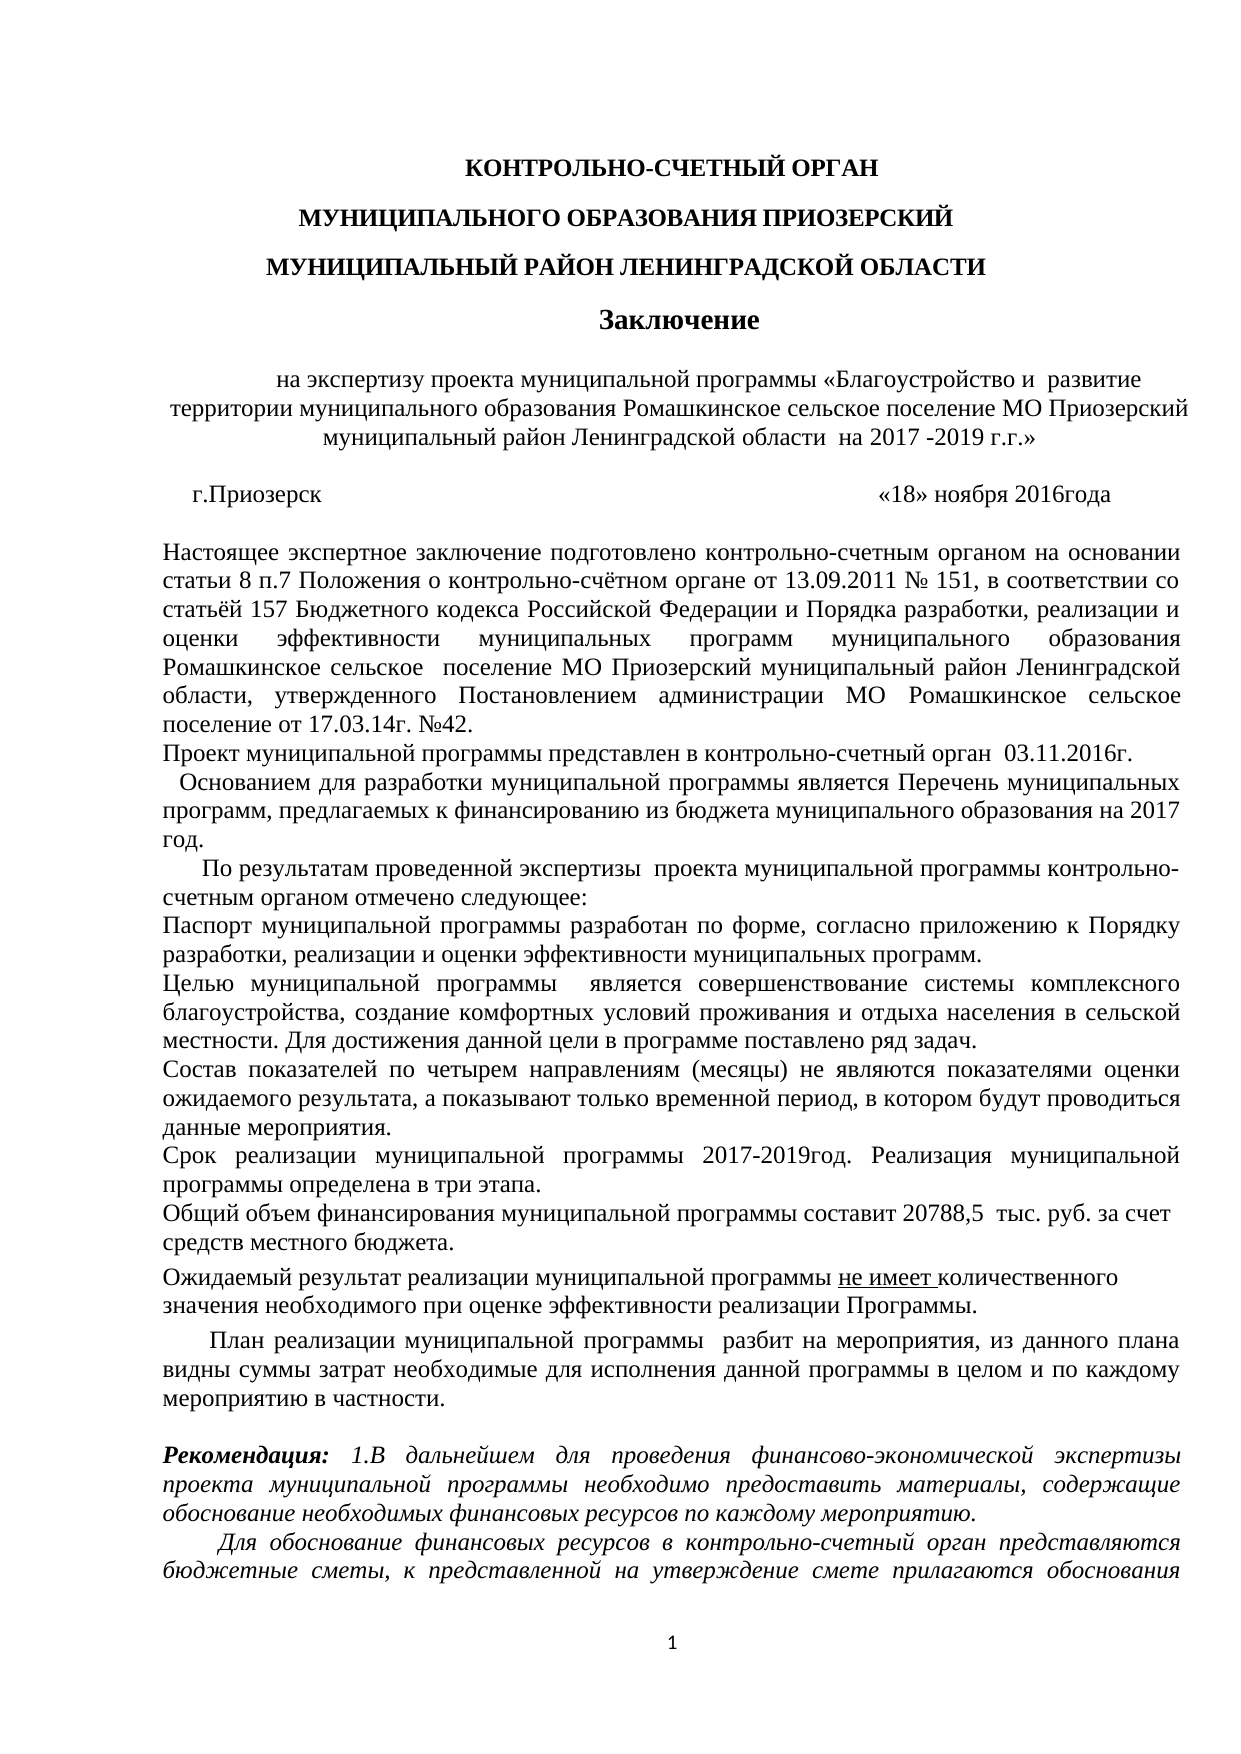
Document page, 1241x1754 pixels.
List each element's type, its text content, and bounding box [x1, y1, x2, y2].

text Рекомендация: 1.В дальнейшем для проведения финансово-экономической экспертизы проекта муниципальной программы необходимо предоставить материалы, содержащие обоснование необходимых финансовых ресурсов по каждому мероприятию. [162, 1440, 1181, 1527]
text Основанием для разработки муниципальной программы является Перечень муниципальных программ, предлагаемых к финансированию из бюджета муниципального образования на 2017 год. [162, 767, 1181, 853]
text Проект муниципальной программы представлен в контрольно-счетный орган 03.11.2016г. [162, 738, 1181, 767]
text План реализации муниципальной программы разбит на мероприятия, из данного плана видны суммы затрат необходимые для исполнения данной программы в целом и по каждому мероприятию в частности. [162, 1325, 1181, 1412]
text Общий объем финансирования муниципальной программы составит 20788,5 тыс. руб. за счет средств местного бюджета. [162, 1198, 1181, 1255]
text Паспорт муниципальной программы разработан по форме, согласно приложению к Порядку разработки, реализации и оценки эффективности муниципальных программ. [162, 910, 1181, 968]
text Целью муниципальной программы является совершенствование системы комплексного благоустройства, создание комфортных условий проживания и отдыха населения в сельской местности. Для достижения данной цели в программе поставлено ряд задач. [162, 968, 1181, 1054]
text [162, 1527, 1181, 1584]
text на экспертизу проекта муниципальной программы «Благоустройство и развитие территории муниципального образования Ромашкинское сельское поселение МО Приозерский муниципальный район Ленинградской области на 2017 .г.» [162, 364, 1196, 450]
text Ожидаемый результат реализации муниципальной программы не имеет количественного значения необходимого при оценке эффективности реализации Программы. [162, 1262, 1181, 1319]
text МУНИЦИПАЛЬНОГО ОБРАЗОВАНИЯ ПРИОЗЕРСКИЙ [162, 203, 1089, 231]
text По результатам проведенной экспертизы проекта муниципальной программы контрольно-счетным органом отмечено следующее: [162, 853, 1181, 910]
text Срок реализации муниципальной программы 2017-2019год. Реализация муниципальной программы определена в три этапа. [162, 1140, 1181, 1198]
text Настоящее экспертное заключение подготовлено контрольно-счетным органом на основании статьи 8 п.7 Положения о контрольно-счётном органе от 13.09.2011 № 151, в соответствии со статьёй 157 Бюджетного кодекса Российской Федерации и Порядка разработки, реализации и оценки эффективности муниципальных программ муниципального образования Ромашкинское сельское поселение МО Приозерский муниципальный район Ленинградской области, утвержденного Постановлением администрации МО Ромашкинское сельское поселение от 17.03.14г. №42. [162, 537, 1181, 738]
text МУНИЦИПАЛЬНЫЙ РАЙОН ЛЕНИНГРАДСКОЙ ОБЛАСТИ [162, 252, 1089, 281]
text Заключение [133, 302, 1196, 335]
text г.Приозерск «18» ноября 2016года [133, 479, 1181, 508]
text Состав показателей по четырем направлениям (месяцы) не являются показателями оценки ожидаемого результата, а показывают только временной период, в котором будут проводиться данные мероприятия. [162, 1054, 1181, 1140]
text КОНТРОЛЬНО-СЧЕТНЫЙ ОРГАН [162, 153, 1181, 182]
